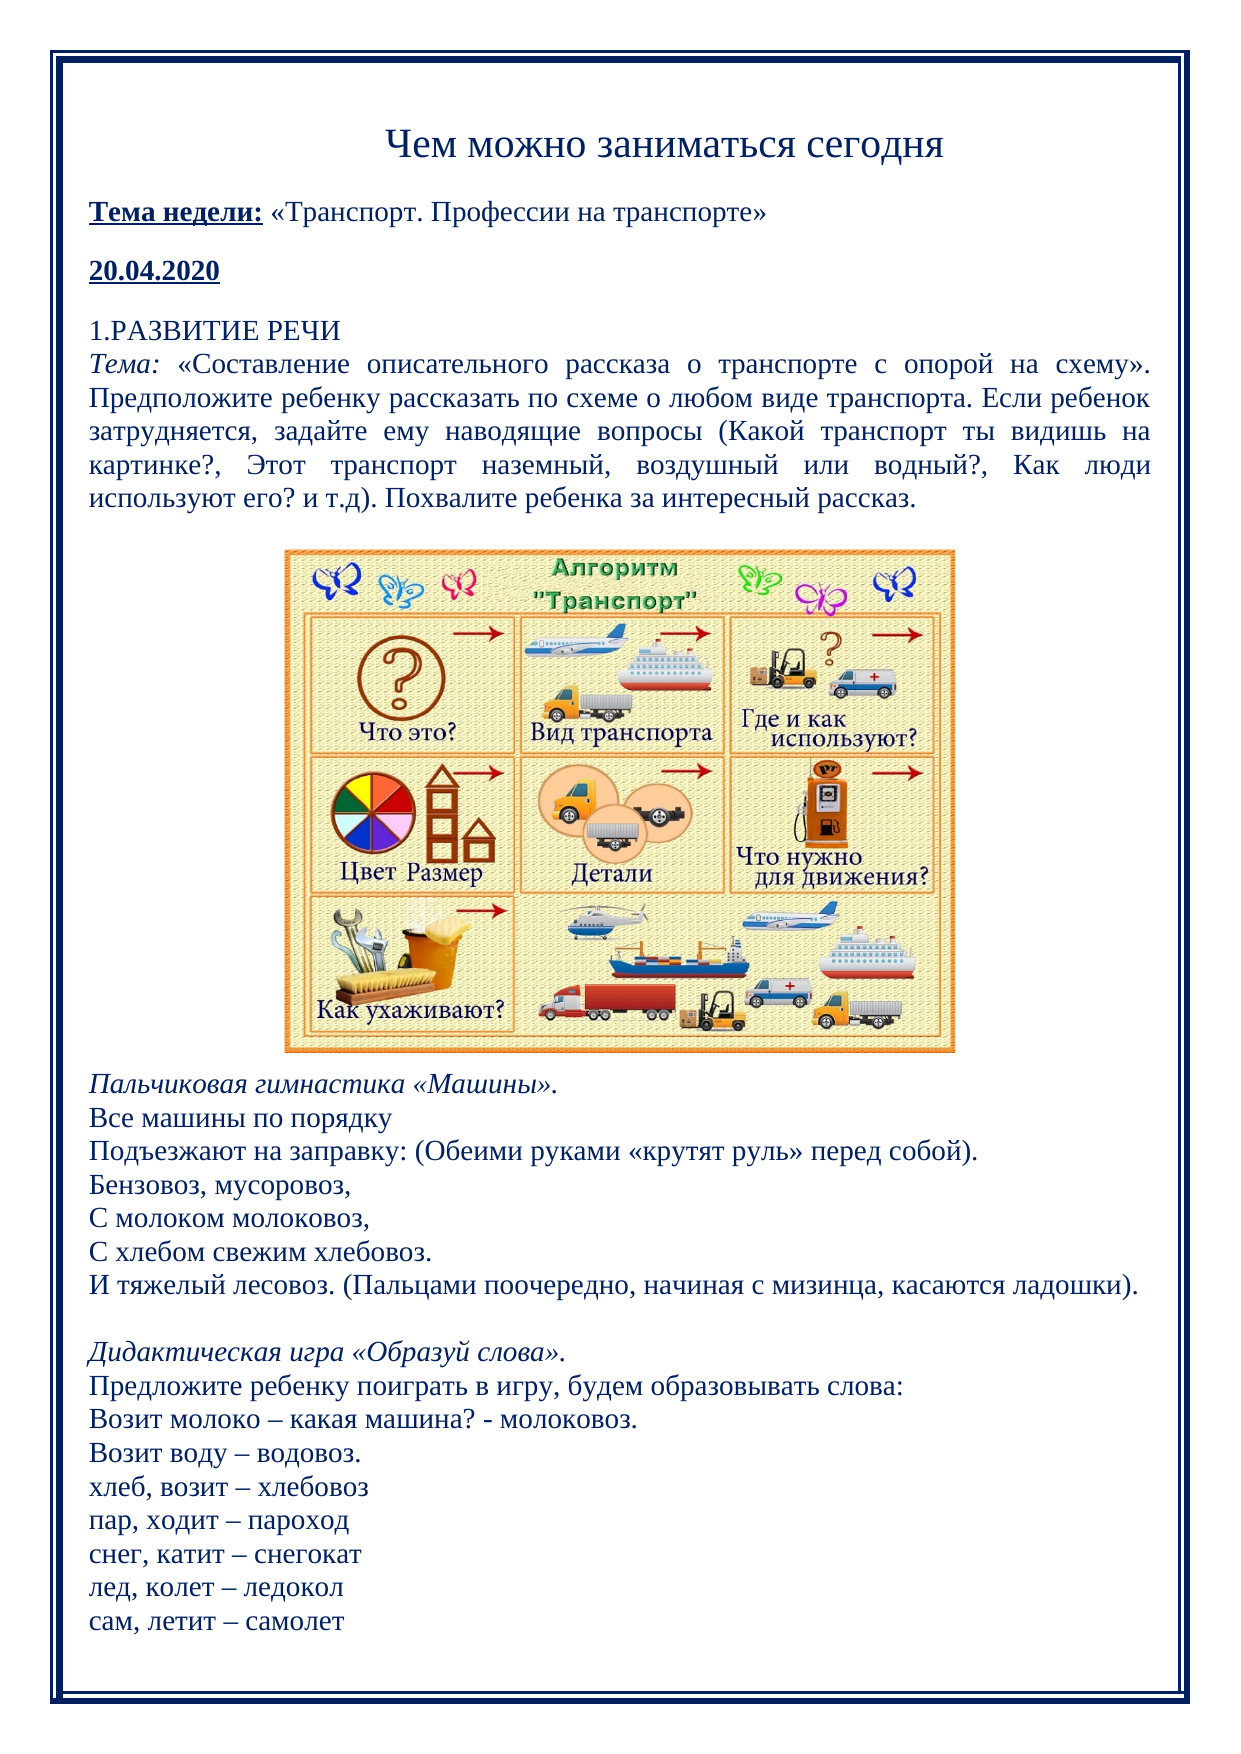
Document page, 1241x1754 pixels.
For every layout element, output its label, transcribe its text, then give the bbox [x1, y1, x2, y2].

picture [284, 549, 955, 1053]
text Чем можно заниматься сегодня [177, 118, 1152, 166]
text 1.РАЗВИТИЕ РЕЧИ [88, 313, 1152, 346]
text Предложите ребенку поиграть в игру, будем образовывать слова: [88, 1368, 1152, 1402]
text Тема недели: «Транспорт. Профессии на транспорте» [88, 194, 1152, 227]
text пар, ходит – пароход [88, 1502, 1152, 1536]
text хлеб, возит – хлебовоз [88, 1469, 1152, 1502]
text Дидактическая игра «Образуй слова». [88, 1334, 1152, 1368]
text Возит молоко – какая машина? - молоковоз. Возит воду – водовоз. [88, 1402, 1152, 1469]
text лед, колет – ледокол [88, 1569, 1152, 1603]
text 20.04.2020 [88, 253, 1152, 287]
text Пальчиковая гимнастика «Машины». [88, 1066, 1152, 1100]
text Все машины по порядку Подъезжают на заправку: (Обеими руками «крутят руль» перед собой). Бензовоз, мусоровоз, С молоком молоковоз, С хлебом свежим хлебовоз. И тяжелый лесовоз. (Пальцами поочередно, начиная с мизинца, касаются ладошки). [88, 1100, 1152, 1301]
text снег, катит – снегокат [88, 1536, 1152, 1569]
text Тема: «Составление описательного рассказа о транспорте с опорой на схему». Предположите ребенку рассказать по схеме о любом виде транспорта. Если ребенок затрудняется, задайте ему наводящие вопросы (Какой транспорт ты видишь на картинке?, Этот транспорт наземный, воздушный или водный?, Как люди используют его? и т.д). Похвалите ребенка за интересный рассказ. [88, 346, 1152, 514]
text сам, летит – самолет [88, 1603, 1152, 1636]
